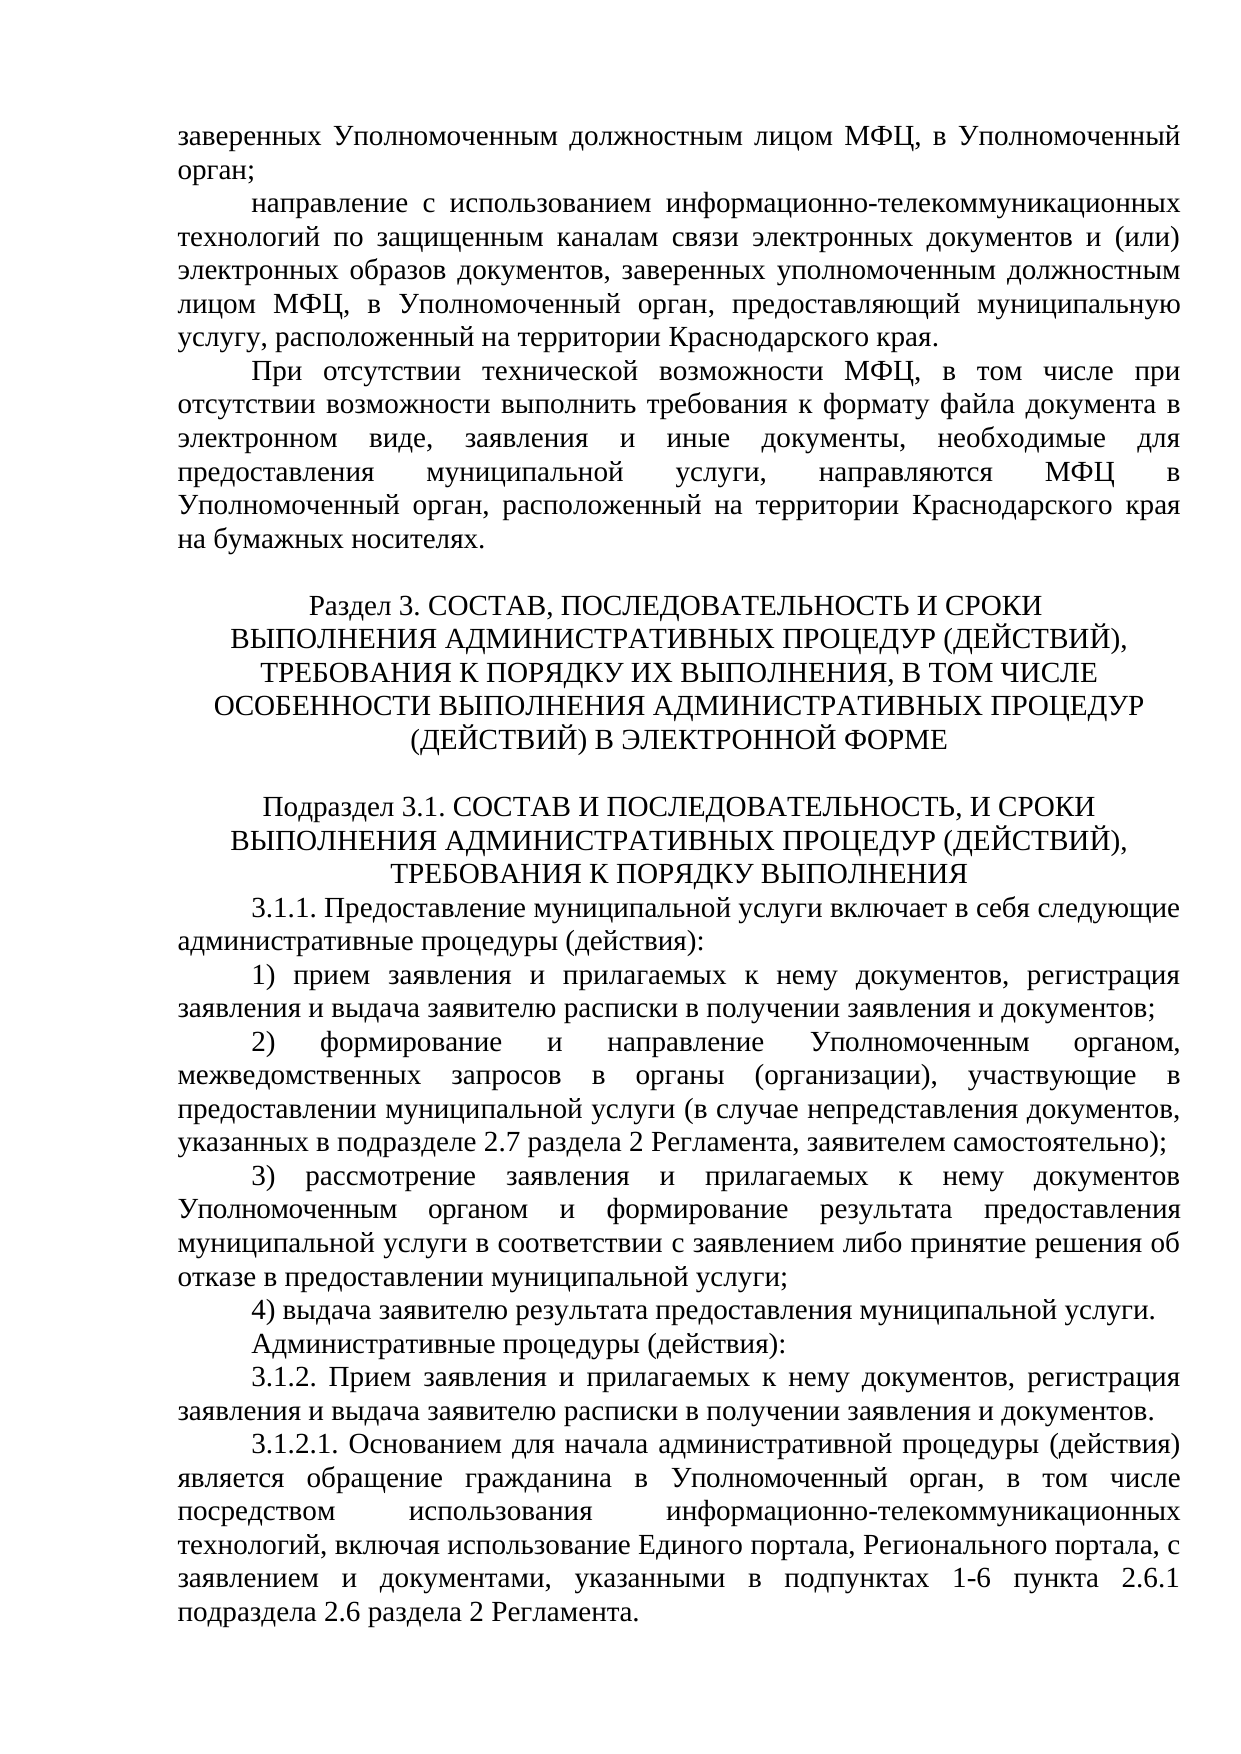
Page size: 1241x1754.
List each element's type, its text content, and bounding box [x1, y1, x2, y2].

text 3) рассмотрение заявления и прилагаемых к нему документов Уполномоченным органом и формирование результата предоставления муниципальной услуги в соответствии с заявлением либо принятие решения об отказе в предоставлении муниципальной услуги; [177, 1158, 1181, 1292]
text 3.1.1. Предоставление муниципальной услуги включает в себя следующие административные процедуры (действия): [177, 890, 1181, 957]
text Раздел 3. СОСТАВ, ПОСЛЕДОВАТЕЛЬНОСТЬ И СРОКИ ВЫПОЛНЕНИЯ АДМИНИСТРАТИВНЫХ ПРОЦЕДУР (ДЕЙСТВИЙ), ТРЕБОВАНИЯ К ПОРЯДКУ ИХ ВЫПОЛНЕНИЯ, В ТОМ ЧИСЛЕ ОСОБЕННОСТИ ВЫПОЛНЕНИЯ АДМИНИСТРАТИВНЫХ ПРОЦЕДУР (ДЕЙСТВИЙ) В ЭЛЕКТРОННОЙ ФОРМЕ [177, 588, 1181, 756]
text При отсутствии технической возможности МФЦ, в том числе при отсутствии возможности выполнить требования к формату файла документа в электронном виде, заявления и иные документы, необходимые для предоставления муниципальной услуги, направляются МФЦ в Уполномоченный орган, расположенный на территории Краснодарского края на бумажных носителях. [177, 353, 1181, 554]
text 4) выдача заявителю результата предоставления муниципальной услуги. [177, 1292, 1181, 1326]
text направление с использованием информационно-телекоммуникационных технологий по защищенным каналам связи электронных документов и (или) электронных образов документов, заверенных уполномоченным должностным лицом МФЦ, в Уполномоченный орган, предоставляющий муниципальную услугу, расположенный на территории Краснодарского края. [177, 185, 1181, 353]
text 3.1.2.1. Основанием для начала административной процедуры (действия) является обращение гражданина в Уполномоченный орган, в том числе посредством использования информационно-телекоммуникационных технологий, включая использование Единого портала, Регионального портала, с заявлением и документами, указанными в подпунктах 1-6 пункта 2.6.1 подраздела 2.6 раздела 2 Регламента. [177, 1426, 1181, 1628]
text Административные процедуры (действия): [177, 1326, 1181, 1359]
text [177, 118, 1181, 185]
text 1) прием заявления и прилагаемых к нему документов, регистрация заявления и выдача заявителю расписки в получении заявления и документов; [177, 957, 1181, 1024]
text 2) формирование и направление Уполномоченным органом, межведомственных запросов в органы (организации), участвующие в предоставлении муниципальной услуги (в случае непредставления документов, указанных в подразделе 2.7 раздела 2 Регламента, заявителем самостоятельно); [177, 1024, 1181, 1158]
text Подраздел 3.1. СОСТАВ И ПОСЛЕДОВАТЕЛЬНОСТЬ, И СРОКИ ВЫПОЛНЕНИЯ АДМИНИСТРАТИВНЫХ ПРОЦЕДУР (ДЕЙСТВИЙ), ТРЕБОВАНИЯ К ПОРЯДКУ ВЫПОЛНЕНИЯ [177, 789, 1181, 890]
text 3.1.2. Прием заявления и прилагаемых к нему документов, регистрация заявления и выдача заявителю расписки в получении заявления и документов. [177, 1359, 1181, 1426]
